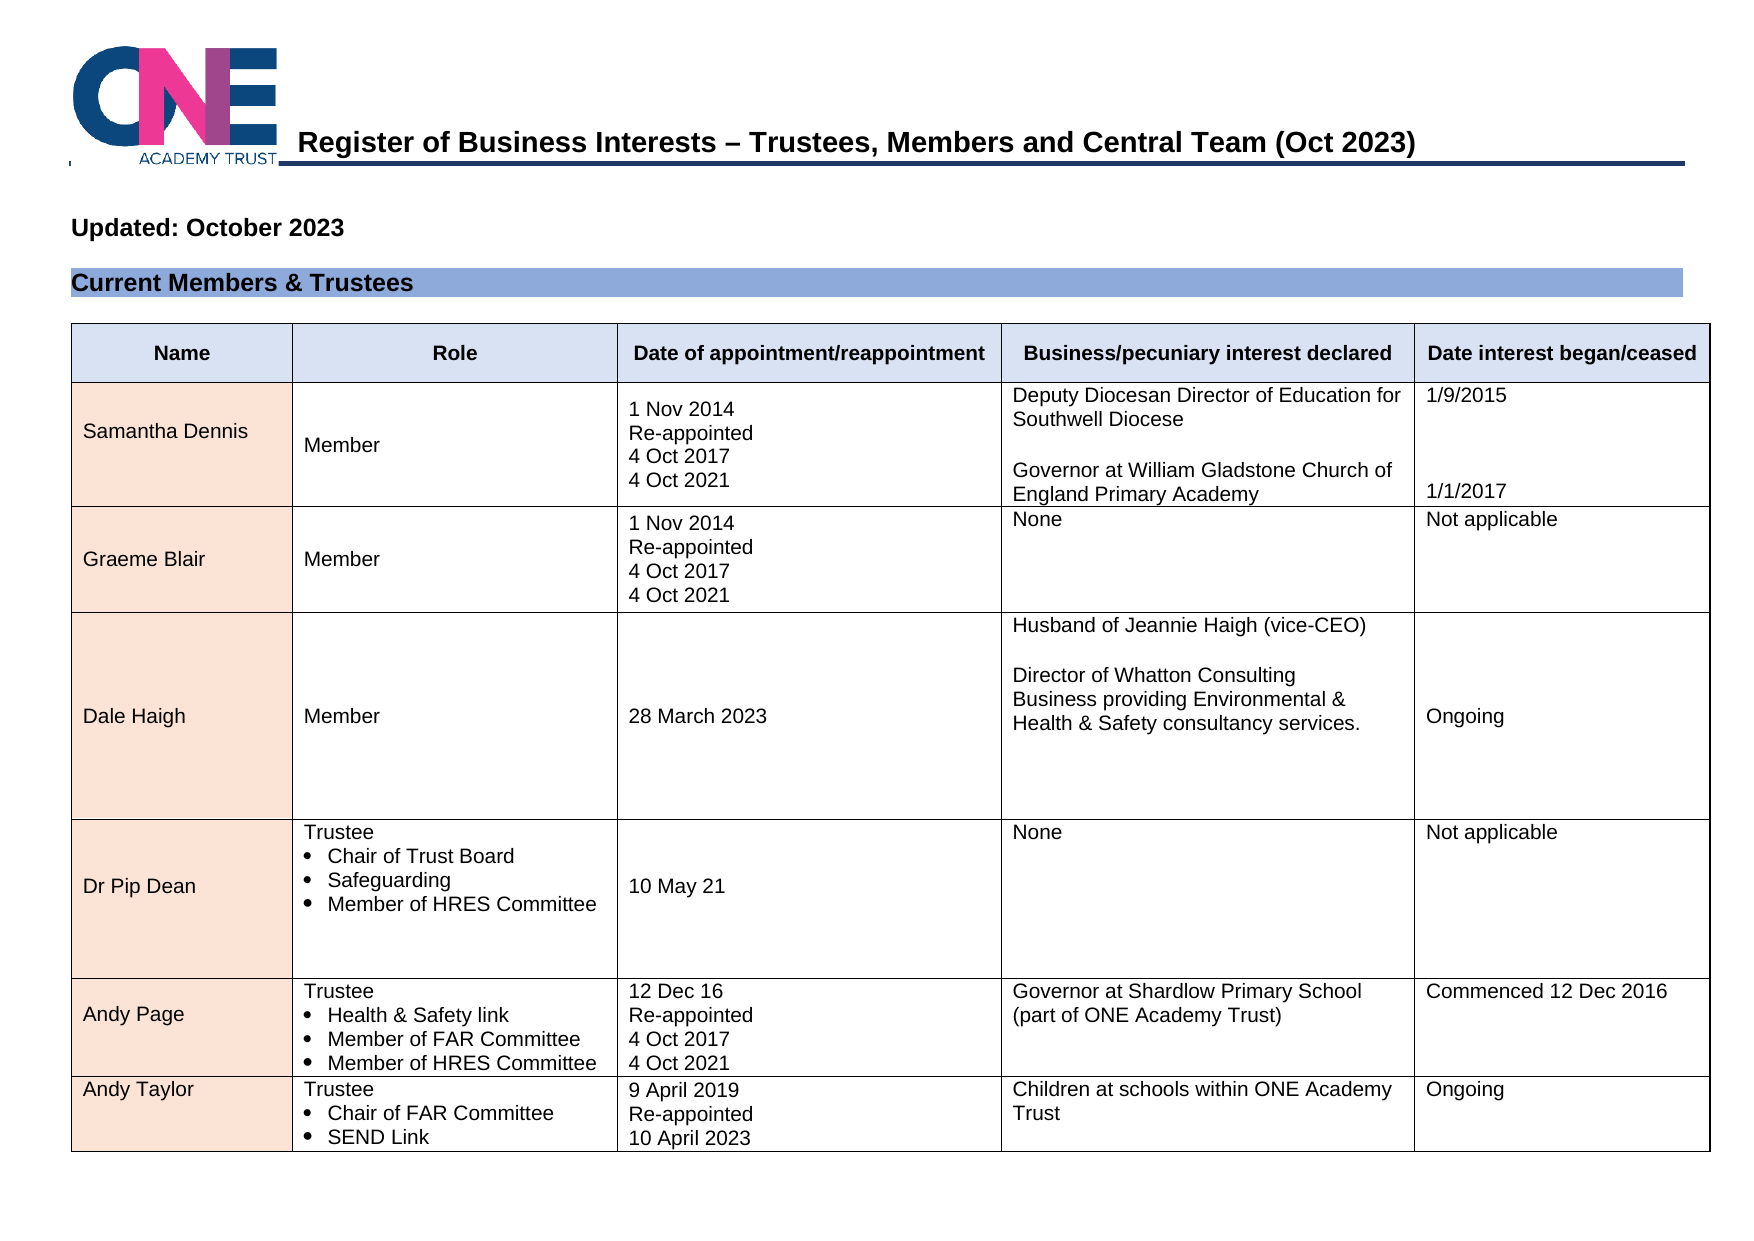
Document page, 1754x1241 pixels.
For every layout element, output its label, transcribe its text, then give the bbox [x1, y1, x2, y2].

table_cell Dr Pip Dean [72, 820, 292, 978]
list Updated: October 2023 [71, 213, 1683, 242]
table_cell Deputy Diocesan Director of Education for Southwell Diocese Governor at William Gladstone Church of England Primary Academy [1002, 383, 1414, 506]
table_cell None [1002, 820, 1414, 978]
picture [70, 45, 279, 167]
table_cell Graeme Blair [72, 507, 292, 612]
table_header Date of appointment/reappointment [618, 324, 1001, 382]
table_cell Husband of Jeannie Haigh (vice-CEO) Director of Whatton Consulting Business providing Environmental & Health & Safety consultancy services. [1002, 613, 1414, 818]
table_cell Trustee Chair of FAR Committee SEND Link [293, 1077, 617, 1151]
table_cell 12 Dec 16 Re-appointed 4 Oct 2017 4 Oct 2021 [618, 979, 1001, 1076]
table_cell Trustee Health & Safety link Member of FAR Committee Member of HRES Committee [293, 979, 617, 1076]
table_cell Andy Taylor [72, 1077, 292, 1151]
table_cell Governor at Shardlow Primary School (part of ONE Academy Trust) [1002, 979, 1414, 1076]
table_header Date interest began/ceased [1415, 324, 1709, 382]
table_cell 9 April 2019 Re-appointed 10 April 2023 [618, 1077, 1001, 1151]
table_cell Commenced 12 Dec 2016 [1415, 979, 1709, 1076]
table_cell Member [293, 383, 617, 506]
table_cell 1 Nov 2014 Re-appointed 4 Oct 2017 4 Oct 2021 [618, 383, 1001, 506]
table_cell Andy Page [72, 979, 292, 1076]
table_cell Dale Haigh [72, 613, 292, 818]
table_cell Not applicable [1415, 820, 1709, 978]
table_cell Children at schools within ONE Academy Trust [1002, 1077, 1414, 1151]
table_header Business/pecuniary interest declared [1002, 324, 1414, 382]
table_cell Trustee Chair of Trust Board Safeguarding Member of HRES Committee [293, 820, 617, 978]
table_cell Not applicable [1415, 507, 1709, 612]
table_header Role [293, 324, 617, 382]
table_cell 28 March 2023 [618, 613, 1001, 818]
table_cell Samantha Dennis [72, 383, 292, 506]
table_cell None [1002, 507, 1414, 612]
table_cell Member [293, 507, 617, 612]
list Current Members & Trustees [71, 268, 1683, 297]
table_cell Member [293, 613, 617, 818]
subtitle Register of Business Interests – Trustees, Members and Central Team (Oct 2023) [279, 125, 1685, 161]
table_cell Ongoing [1415, 1077, 1709, 1151]
table_cell 1/9/2015 1/1/2017 [1415, 383, 1709, 506]
table_header Name [72, 324, 292, 382]
table_cell 10 May 21 [618, 820, 1001, 978]
table_cell 1 Nov 2014 Re-appointed 4 Oct 2017 4 Oct 2021 [618, 507, 1001, 612]
table_cell Ongoing [1415, 613, 1709, 818]
